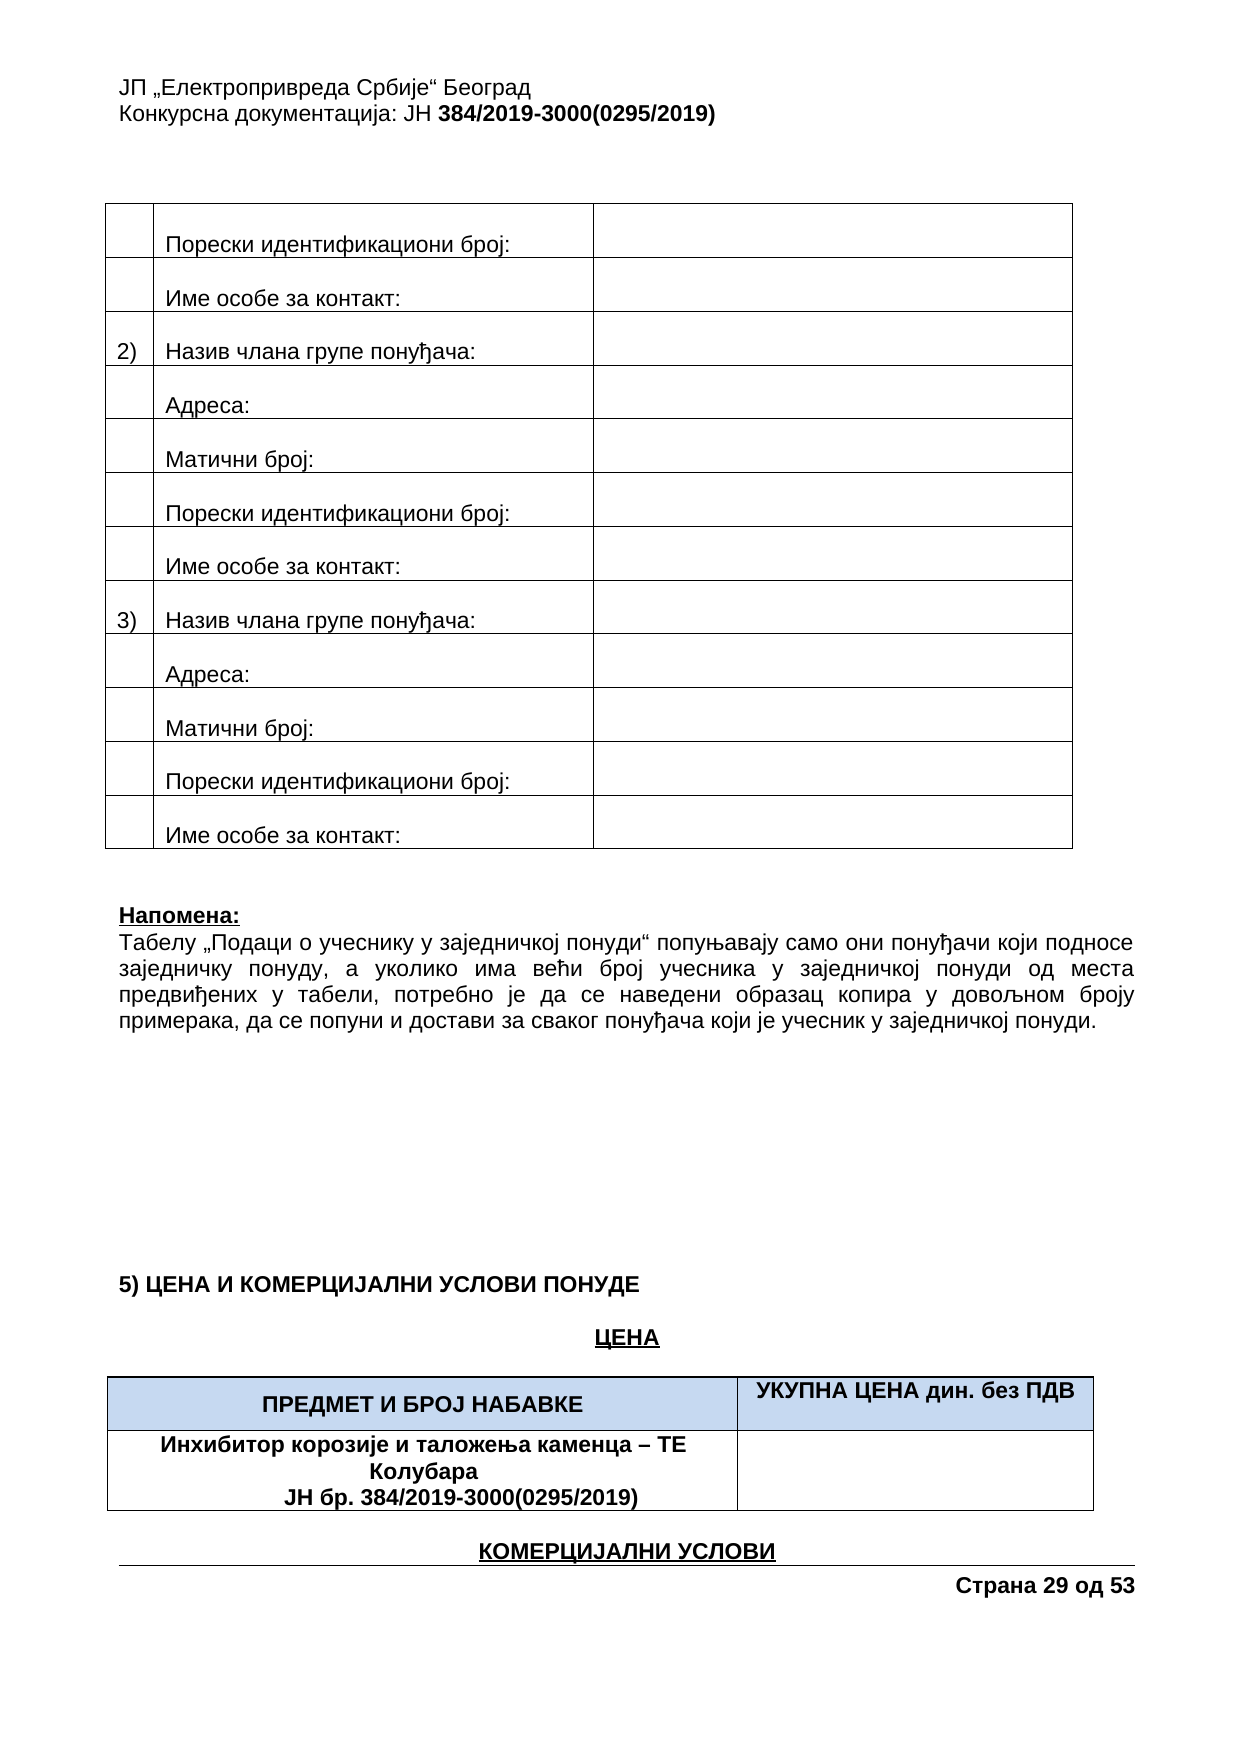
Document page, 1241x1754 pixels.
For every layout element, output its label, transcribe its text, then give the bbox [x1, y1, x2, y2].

table_cell [106, 634, 153, 687]
table_cell [594, 742, 1072, 794]
table_cell 3) [106, 581, 153, 633]
table_cell Порески идентификациони број: [154, 742, 593, 794]
table_cell [594, 634, 1072, 687]
text Напомена: [119, 902, 1135, 928]
table_cell [106, 688, 153, 741]
table_cell Инхибитор корозије и таложења каменца – ТЕ Колубара ЈН бр. 384/2019-3000(0295/2019) [108, 1431, 737, 1510]
table_cell Матични број: [154, 419, 593, 472]
table_cell [594, 366, 1072, 418]
table_cell [594, 688, 1072, 741]
table_cell [106, 366, 153, 418]
table_cell [594, 419, 1072, 472]
table_header ПРЕДМЕТ И БРОЈ НАБАВКЕ [108, 1378, 737, 1430]
table_cell Адреса: [154, 366, 593, 418]
text Табелу „Подаци о учеснику у заједничкој понуди“ попуњавају само они понуђачи који подносе заједничку понуду, а уколико има већи број учесника у заједничкој понуди од места предвиђених у табели, потребно је да се наведени образац копира у довољном броју примерака, да се попуни и достави за сваког понуђача који је учесник у заједничкој понуди. [119, 928, 1135, 1034]
table_cell Адреса: [154, 634, 593, 687]
table_cell [594, 527, 1072, 579]
table_cell [738, 1431, 1093, 1510]
table_cell Име особе за контакт: [154, 796, 593, 848]
table_cell [594, 796, 1072, 848]
table_cell Име особе за контакт: [154, 258, 593, 311]
table_cell [106, 473, 153, 526]
table_cell Порески идентификациони број: [154, 204, 593, 257]
table_cell 2) [106, 312, 153, 364]
table_cell Назив члана групе понуђача: [154, 312, 593, 364]
text 5) ЦЕНА И КОМЕРЦИЈАЛНИ УСЛОВИ ПОНУДЕ [119, 1271, 1135, 1297]
table_cell Назив члана групе понуђача: [154, 581, 593, 633]
table_header УКУПНА ЦЕНА дин. без ПДВ [738, 1378, 1093, 1430]
table_cell [594, 312, 1072, 364]
table_cell [594, 581, 1072, 633]
table_cell [594, 258, 1072, 311]
table_cell [106, 796, 153, 848]
text КОМЕРЦИЈАЛНИ УСЛОВИ [119, 1538, 1135, 1564]
table_cell [594, 473, 1072, 526]
table_cell Матични број: [154, 688, 593, 741]
table_cell [106, 204, 153, 257]
table_cell [106, 419, 153, 472]
table_cell [594, 204, 1072, 257]
table_cell [106, 527, 153, 579]
table_cell Име особе за контакт: [154, 527, 593, 579]
table_cell Порески идентификациони број: [154, 473, 593, 526]
table_cell [106, 742, 153, 794]
table_cell [106, 258, 153, 311]
text ЦЕНА [119, 1324, 1135, 1350]
